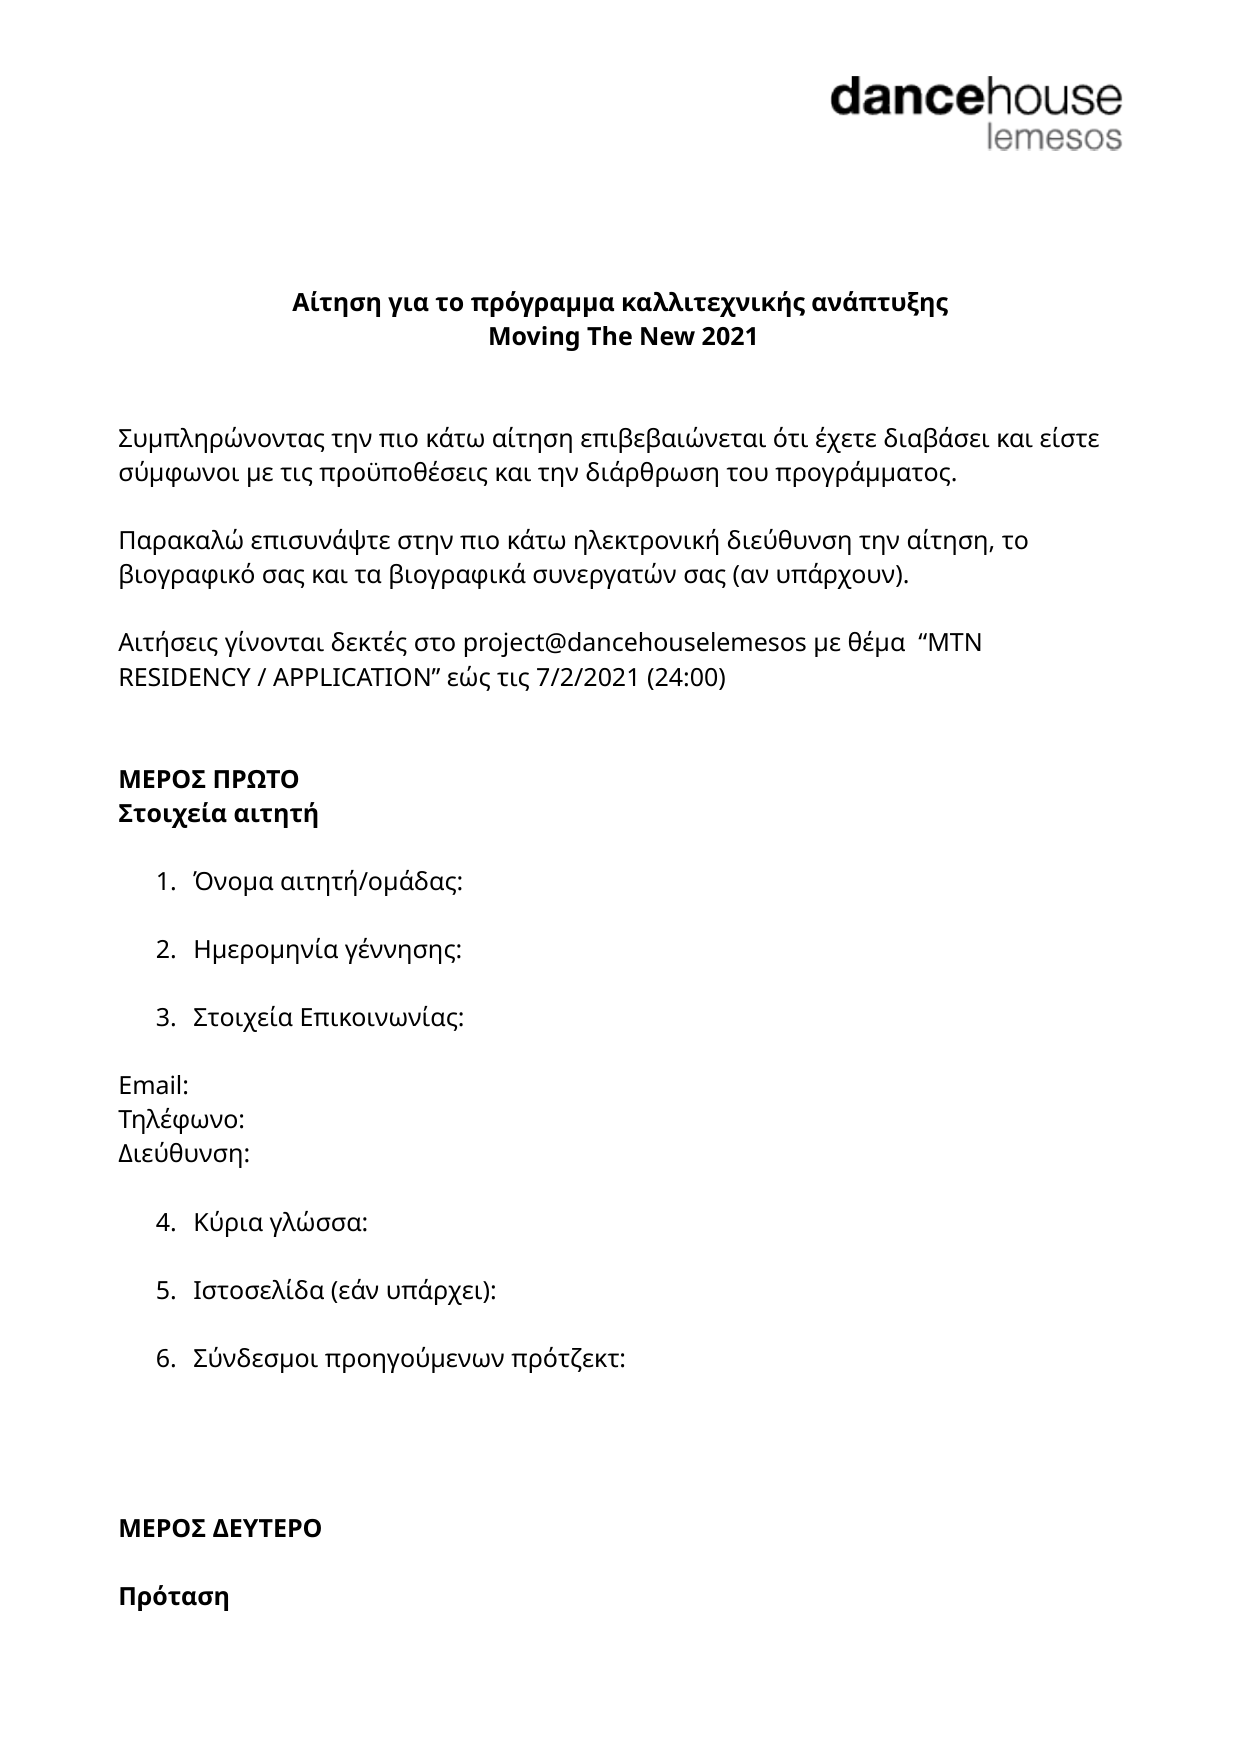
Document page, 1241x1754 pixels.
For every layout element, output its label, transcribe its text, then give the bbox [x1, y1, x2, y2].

text ΜΕΡΟΣ ΠΡΩΤΟ [118, 761, 1122, 795]
text Moving The New 2021 [118, 318, 1122, 353]
text Στοιχεία αιτητή [118, 795, 1122, 829]
text Αίτηση για το πρόγραμμα καλλιτεχνικής ανάπτυξης [118, 284, 1122, 318]
text Email: [118, 1068, 1122, 1102]
list Όνομα αιτητή/ομάδας: [156, 863, 1122, 898]
text Πρόταση [118, 1579, 1122, 1613]
text Παρακαλώ επισυνάψτε στην πιο κάτω ηλεκτρονική διεύθυνση την αίτηση, το βιογραφικό σας και τα βιογραφικά συνεργατών σας (αν υπάρχουν). [118, 523, 1122, 591]
list Κύρια γλώσσα: [156, 1204, 1122, 1238]
list Σύνδεσμοι προηγούμενων πρότζεκτ: [156, 1340, 1122, 1374]
picture [830, 76, 1123, 151]
list Ιστοσελίδα (εάν υπάρχει): [156, 1272, 1122, 1306]
list Ημερομηνία γέννησης: [156, 932, 1122, 966]
text Αιτήσεις γίνονται δεκτές στο project@dancehouselemesos με θέμα “ΜΤΝ RESIDENCY / APPLICATION’’ εώς τις 7/2/2021 (24:00) [118, 625, 1122, 693]
text Διεύθυνση: [118, 1136, 1122, 1170]
text Τηλέφωνο: [118, 1102, 1122, 1136]
text Συμπληρώνοντας την πιο κάτω αίτηση επιβεβαιώνεται ότι έχετε διαβάσει και είστε σύμφωνοι με τις προϋποθέσεις και την διάρθρωση του προγράμματος. [118, 421, 1122, 489]
text ΜΕΡΟΣ ΔΕΥΤΕΡΟ [118, 1511, 1122, 1545]
list Στοιχεία Επικοινωνίας: [156, 1000, 1122, 1034]
